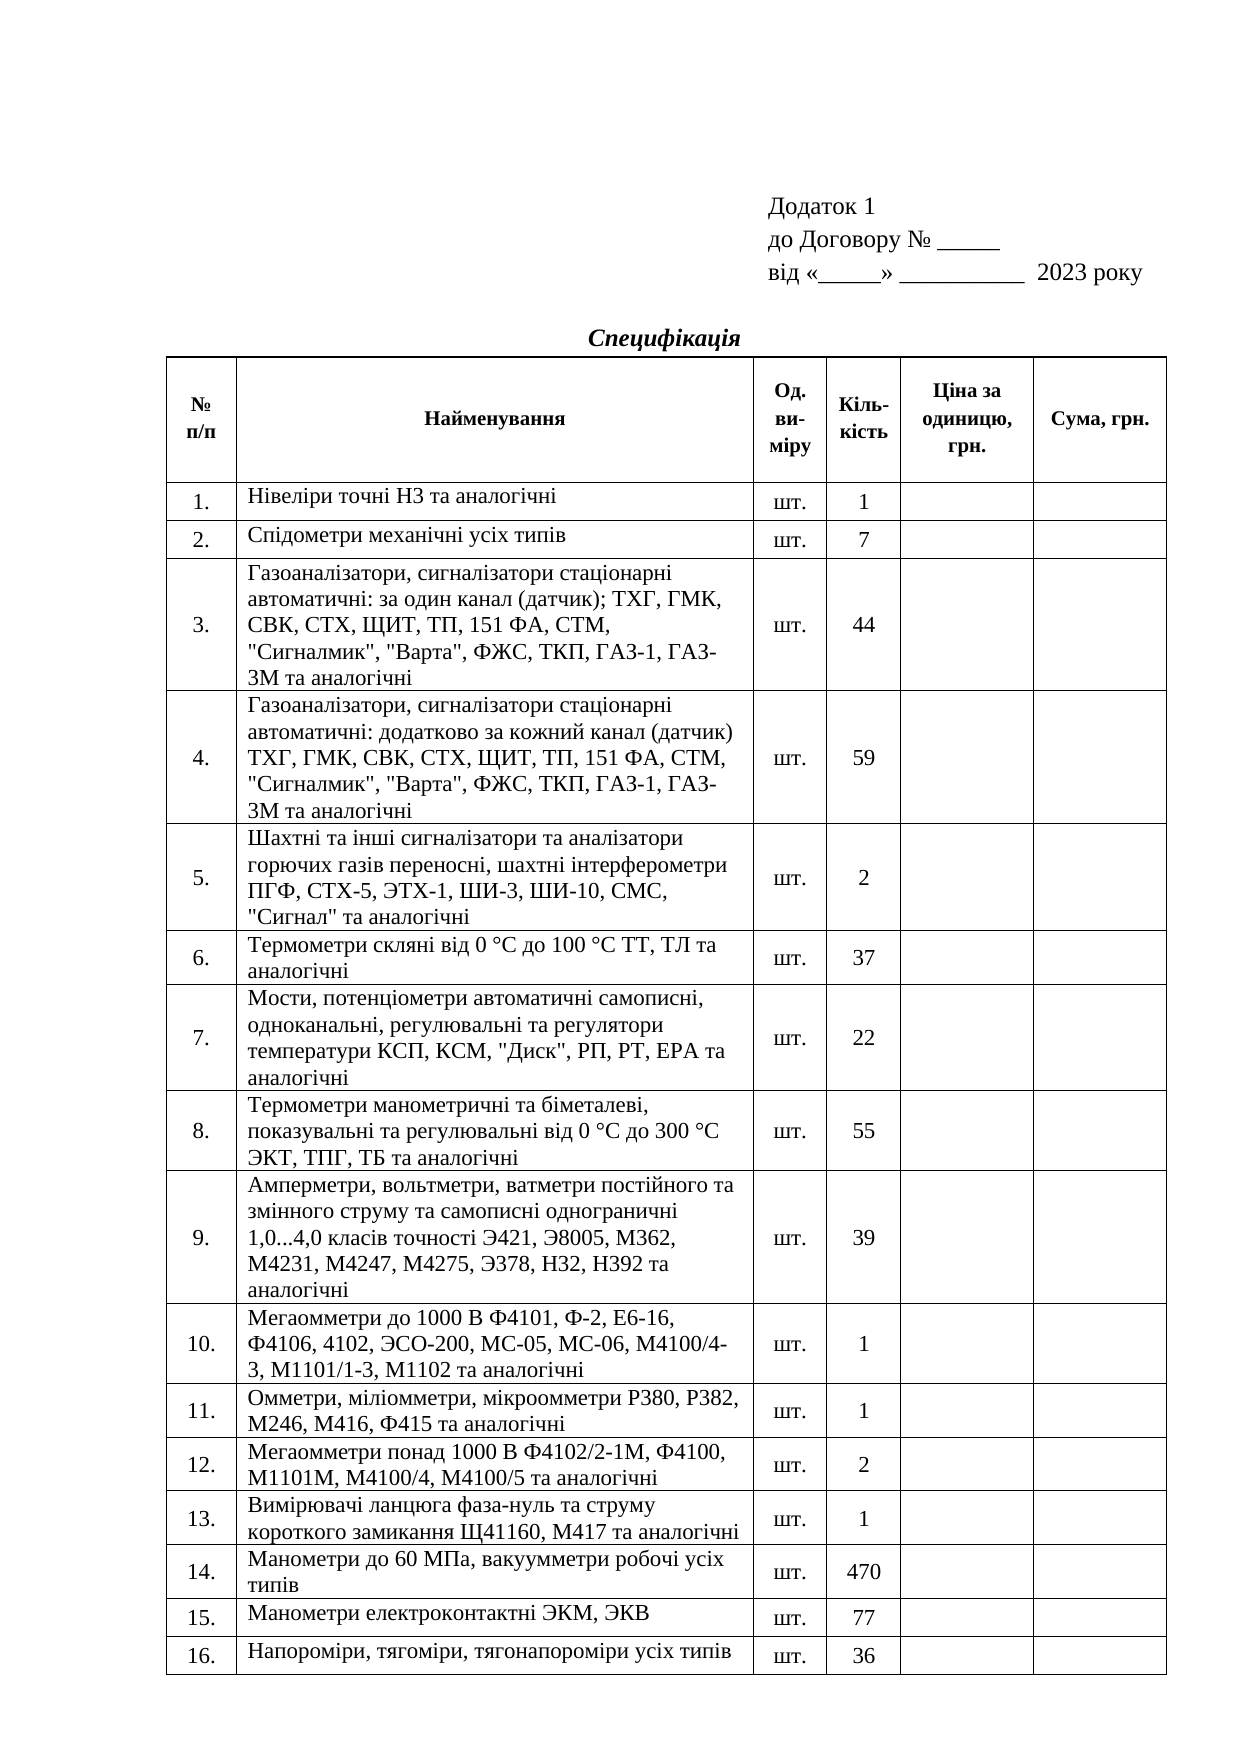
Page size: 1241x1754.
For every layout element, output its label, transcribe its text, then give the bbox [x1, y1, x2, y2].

table_cell [1034, 1491, 1166, 1544]
table_cell 4. [167, 691, 236, 823]
table_cell [901, 931, 1033, 983]
table_cell [1034, 1599, 1166, 1636]
table_cell 7 [827, 521, 900, 558]
table_cell 13. [167, 1491, 236, 1544]
table_cell Мегаомметри понад 1000 В Ф4102/2-1М, Ф4100, М1101М, М4100/4, М4100/5 та аналогічні [237, 1438, 753, 1490]
table_cell 36 [827, 1637, 900, 1674]
table_cell [901, 1438, 1033, 1490]
table_header Од. ви-міру [754, 358, 826, 482]
table_cell [901, 1304, 1033, 1383]
table_header Найменування [237, 358, 753, 482]
table_cell 44 [827, 559, 900, 690]
table_cell шт. [754, 1091, 826, 1170]
table_cell Манометри електроконтактні ЭКМ, ЭКВ [237, 1599, 753, 1636]
table_cell 14. [167, 1545, 236, 1598]
table_cell Омметри, міліомметри, мікроомметри Р380, Р382, М246, М416, Ф415 та аналогічні [237, 1384, 753, 1437]
table_cell 6. [167, 931, 236, 983]
table_cell Газоаналізатори, сигналізатори стаціонарні автоматичні: додатково за кожний канал (датчик) ТХГ, ГМК, СВК, СТХ, ЩИТ, ТП, 151 ФА, СТМ, "Сигналмик", "Варта", ФЖС, ТКП, ГАЗ-1, ГАЗ-3М та аналогічні [237, 691, 753, 823]
table_cell 7. [167, 985, 236, 1090]
table_cell 1 [827, 1304, 900, 1383]
table_header № п/п [167, 358, 236, 482]
table_cell 37 [827, 931, 900, 983]
table_cell шт. [754, 691, 826, 823]
table_cell 470 [827, 1545, 900, 1598]
table_cell шт. [754, 1171, 826, 1303]
table_cell 1. [167, 483, 236, 519]
table_cell шт. [754, 521, 826, 558]
table_cell 22 [827, 985, 900, 1090]
table_cell Манометри до 60 МПа, вакуумметри робочі усіх типів [237, 1545, 753, 1598]
table_cell 2 [827, 1438, 900, 1490]
table_cell [901, 1599, 1033, 1636]
table_cell шт. [754, 1637, 826, 1674]
table_cell шт. [754, 1491, 826, 1544]
table_cell 55 [827, 1091, 900, 1170]
table_cell 15. [167, 1599, 236, 1636]
table_cell [901, 1171, 1033, 1303]
table_cell 1 [827, 483, 900, 519]
table_header Кіль-кість [827, 358, 900, 482]
table_header Ціна за одиницю, грн. [901, 358, 1033, 482]
text Додаток 1 [768, 191, 1152, 220]
table_cell Термометри скляні від 0 °C до 100 °C ТТ, ТЛ та аналогічні [237, 931, 753, 983]
table_cell шт. [754, 1384, 826, 1437]
table_cell [1034, 931, 1166, 983]
table_cell шт. [754, 1545, 826, 1598]
table_cell Нівеліри точні Н3 та аналогічні [237, 483, 753, 519]
table_cell [1034, 1091, 1166, 1170]
table_cell Вимірювачі ланцюга фаза-нуль та струму короткого замикання Щ41160, М417 та аналогічні [237, 1491, 753, 1544]
table_cell [901, 1637, 1033, 1674]
table_cell 5. [167, 824, 236, 930]
table_cell 2. [167, 521, 236, 558]
table_cell шт. [754, 824, 826, 930]
table_cell [1034, 483, 1166, 519]
table_cell 39 [827, 1171, 900, 1303]
table_cell 8. [167, 1091, 236, 1170]
table_cell [901, 483, 1033, 519]
table_cell 9. [167, 1171, 236, 1303]
table_cell [901, 559, 1033, 690]
table_cell [1034, 559, 1166, 690]
table_cell 10. [167, 1304, 236, 1383]
text Специфікація [177, 323, 1152, 352]
table_cell [901, 1491, 1033, 1544]
table_cell Термометри манометричні та біметалеві, показувальні та регулювальні від 0 °C до 300 °C ЭКТ, ТПГ, ТБ та аналогічні [237, 1091, 753, 1170]
table_cell [1034, 824, 1166, 930]
table_cell шт. [754, 985, 826, 1090]
table_cell шт. [754, 1438, 826, 1490]
table_cell [901, 521, 1033, 558]
table_cell [1034, 985, 1166, 1090]
table_cell 59 [827, 691, 900, 823]
table_cell [1034, 1304, 1166, 1383]
table_cell [1034, 691, 1166, 823]
table_cell Спідометри механічні усіх типів [237, 521, 753, 558]
table_cell [1034, 1438, 1166, 1490]
table_cell шт. [754, 559, 826, 690]
table_cell [1034, 1545, 1166, 1598]
table_cell [1034, 1384, 1166, 1437]
text від «_____» __________ 2023 року [768, 257, 1152, 286]
table_header Сума, грн. [1034, 358, 1166, 482]
table_cell Мости, потенціометри автоматичні самописні, одноканальні, регулювальні та регулятори температури КСП, КСМ, "Диск", РП, РТ, ЕРА та аналогічні [237, 985, 753, 1090]
table_cell Напороміри, тягоміри, тягонапороміри усіх типів [237, 1637, 753, 1674]
table_cell 16. [167, 1637, 236, 1674]
table_cell шт. [754, 483, 826, 519]
table_cell [1034, 521, 1166, 558]
table_cell 11. [167, 1384, 236, 1437]
table_cell [901, 1091, 1033, 1170]
table_cell шт. [754, 1599, 826, 1636]
table_cell [901, 1545, 1033, 1598]
table_cell [901, 691, 1033, 823]
table_cell Шахтні та інші сигналізатори та аналізатори горючих газів переносні, шахтні інтерферометри ПГФ, СТХ-5, ЭТХ-1, ШИ-3, ШИ-10, СМС, "Сигнал" та аналогічні [237, 824, 753, 930]
table_cell 1 [827, 1384, 900, 1437]
table_cell Газоаналізатори, сигналізатори стаціонарні автоматичні: за один канал (датчик); ТХГ, ГМК, СВК, СТХ, ЩИТ, ТП, 151 ФА, СТМ, "Сигналмик", "Варта", ФЖС, ТКП, ГАЗ-1, ГАЗ-3М та аналогічні [237, 559, 753, 690]
table_cell [901, 1384, 1033, 1437]
table_cell Мегаомметри до 1000 В Ф4101, Ф-2, Е6-16, Ф4106, 4102, ЭСО-200, МС-05, МС-06, М4100/4-3, М1101/1-3, М1102 та аналогічні [237, 1304, 753, 1383]
table_cell 1 [827, 1491, 900, 1544]
table_cell [1034, 1637, 1166, 1674]
table_cell [901, 985, 1033, 1090]
text до Договору № _____ [768, 224, 1152, 253]
table_cell 77 [827, 1599, 900, 1636]
table_cell Амперметри, вольтметри, ватметри постійного та змінного струму та самописні однограничні 1,0...4,0 класів точності Э421, Э8005, М362, М4231, М4247, М4275, Э378, Н32, Н392 та аналогічні [237, 1171, 753, 1303]
table_cell шт. [754, 1304, 826, 1383]
table_cell 2 [827, 824, 900, 930]
table_cell 12. [167, 1438, 236, 1490]
table_cell [901, 824, 1033, 930]
table_cell 3. [167, 559, 236, 690]
table_cell [1034, 1171, 1166, 1303]
table_cell шт. [754, 931, 826, 983]
